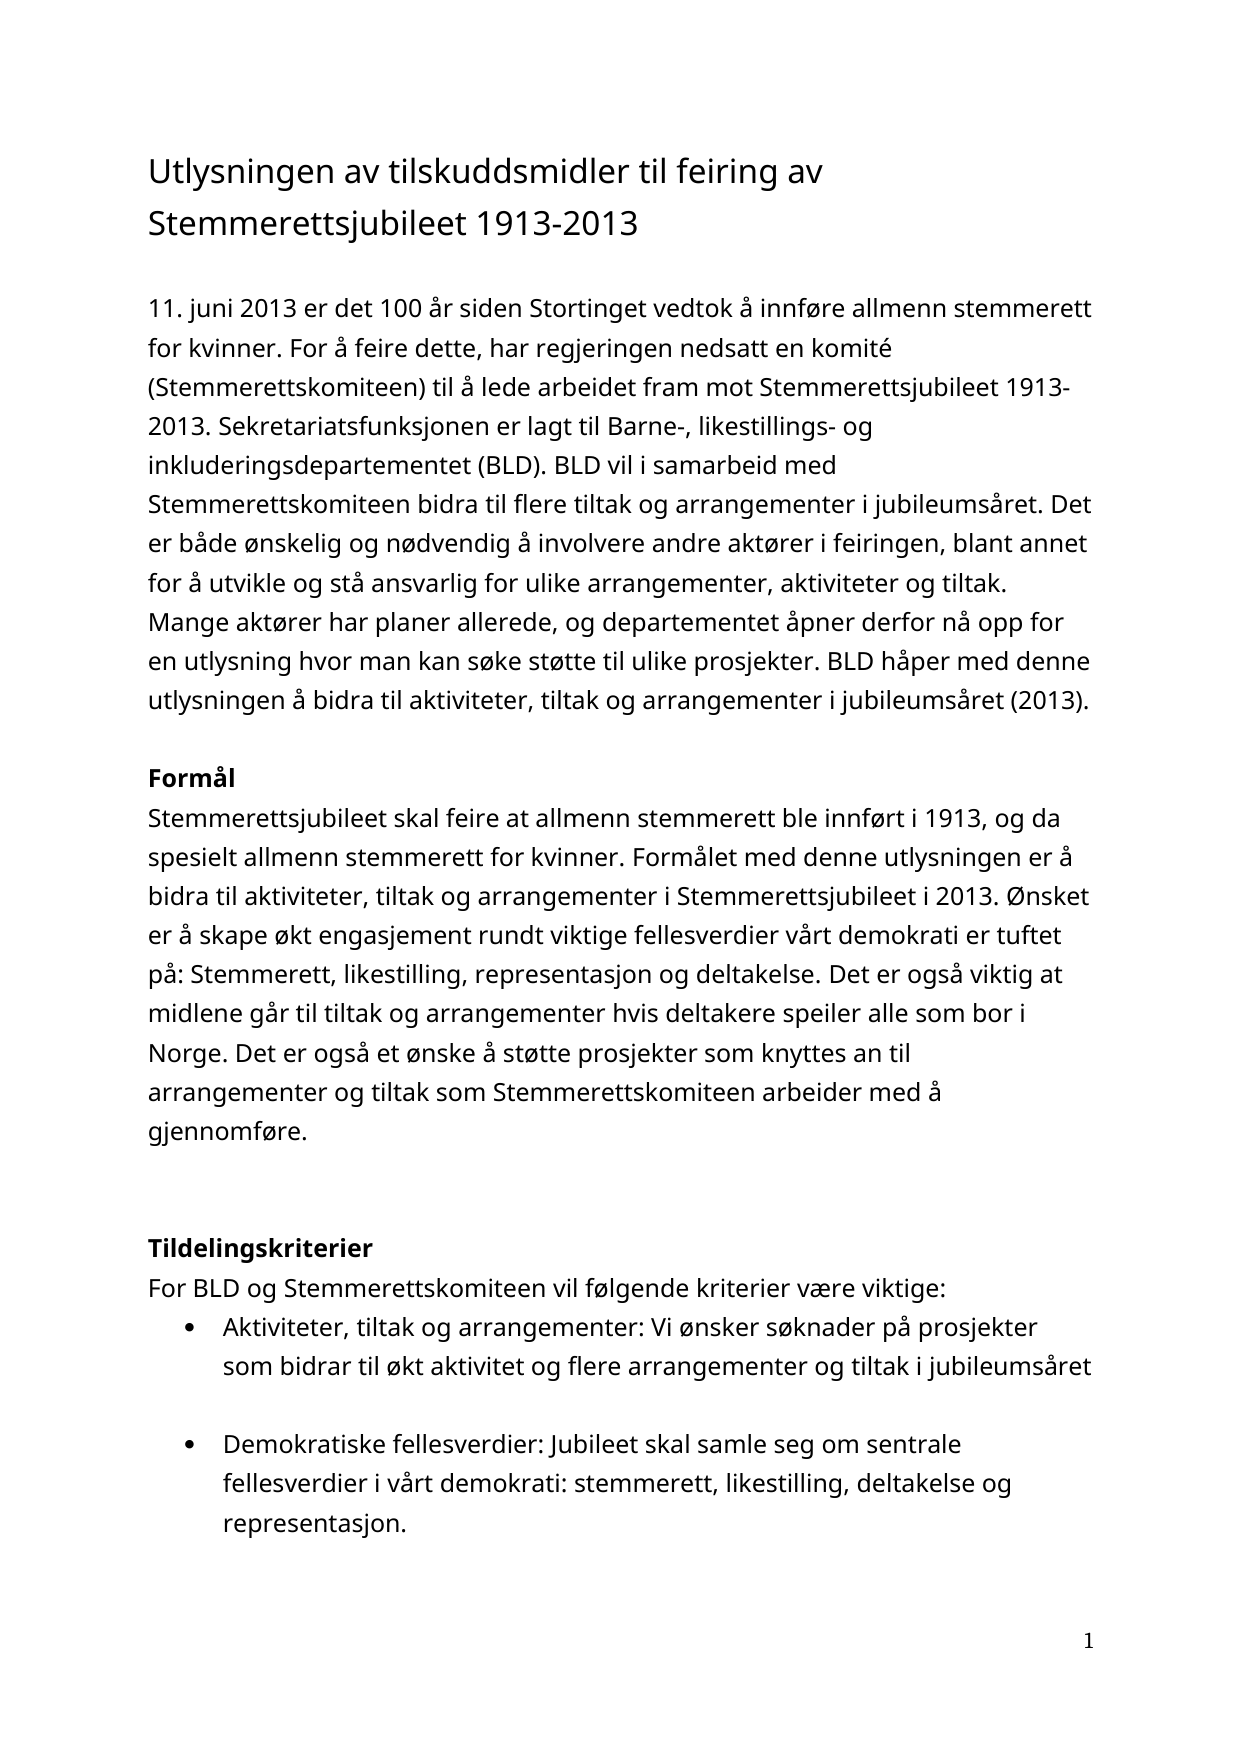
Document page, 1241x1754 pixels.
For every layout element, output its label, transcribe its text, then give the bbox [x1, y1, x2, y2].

text Utlysningen av tilskuddsmidler til feiring av Stemmerettsjubileet 1913-2013 [148, 148, 1093, 245]
text For BLD og Stemmerettskomiteen vil følgende kriterier være viktige: [148, 1270, 1093, 1304]
text Formål [148, 761, 1093, 795]
text Stemmerettsjubileet skal feire at allmenn stemmerett ble innført i 1913, og da spesielt allmenn stemmerett for kvinner. Formålet med denne utlysningen er å bidra til aktiviteter, tiltak og arrangementer i Stemmerettsjubileet i 2013. Ønsket er å skape økt engasjement rundt viktige fellesverdier vårt demokrati er tuftet på: Stemmerett, likestilling, representasjon og deltakelse. Det er også viktig at midlene går til tiltak og arrangementer hvis deltakere speiler alle som bor i Norge. Det er også et ønske å støtte prosjekter som knyttes an til arrangementer og tiltak som Stemmerettskomiteen arbeider med å gjennomføre. [148, 800, 1093, 1148]
list Aktiviteter, tiltak og arrangementer: Vi ønsker søknader på prosjekter som bidrar til økt aktivitet og flere arrangementer og tiltak i jubileumsåret [185, 1309, 1093, 1383]
text Tildelingskriterier [148, 1231, 1093, 1265]
text 11. juni 2013 er det 100 år siden Stortinget vedtok å innføre allmenn stemmerett for kvinner. For å feire dette, har regjeringen nedsatt en komité (Stemmerettskomiteen) til å lede arbeidet fram mot Stemmerettsjubileet 1913-2013. Sekretariatsfunksjonen er lagt til Barne-, likestillings- og inkluderingsdepartementet (BLD). BLD vil i samarbeid med Stemmerettskomiteen bidra til flere tiltak og arrangementer i jubileumsåret. Det er både ønskelig og nødvendig å involvere andre aktører i feiringen, blant annet for å utvikle og stå ansvarlig for ulike arrangementer, aktiviteter og tiltak. Mange aktører har planer allerede, og departementet åpner derfor nå opp for en utlysning hvor man kan søke støtte til ulike prosjekter. BLD håper med denne utlysningen å bidra til aktiviteter, tiltak og arrangementer i jubileumsåret (2013). [148, 291, 1093, 717]
list Demokratiske fellesverdier: Jubileet skal samle seg om sentrale fellesverdier i vårt demokrati: stemmerett, likestilling, deltakelse og representasjon. [185, 1427, 1093, 1539]
